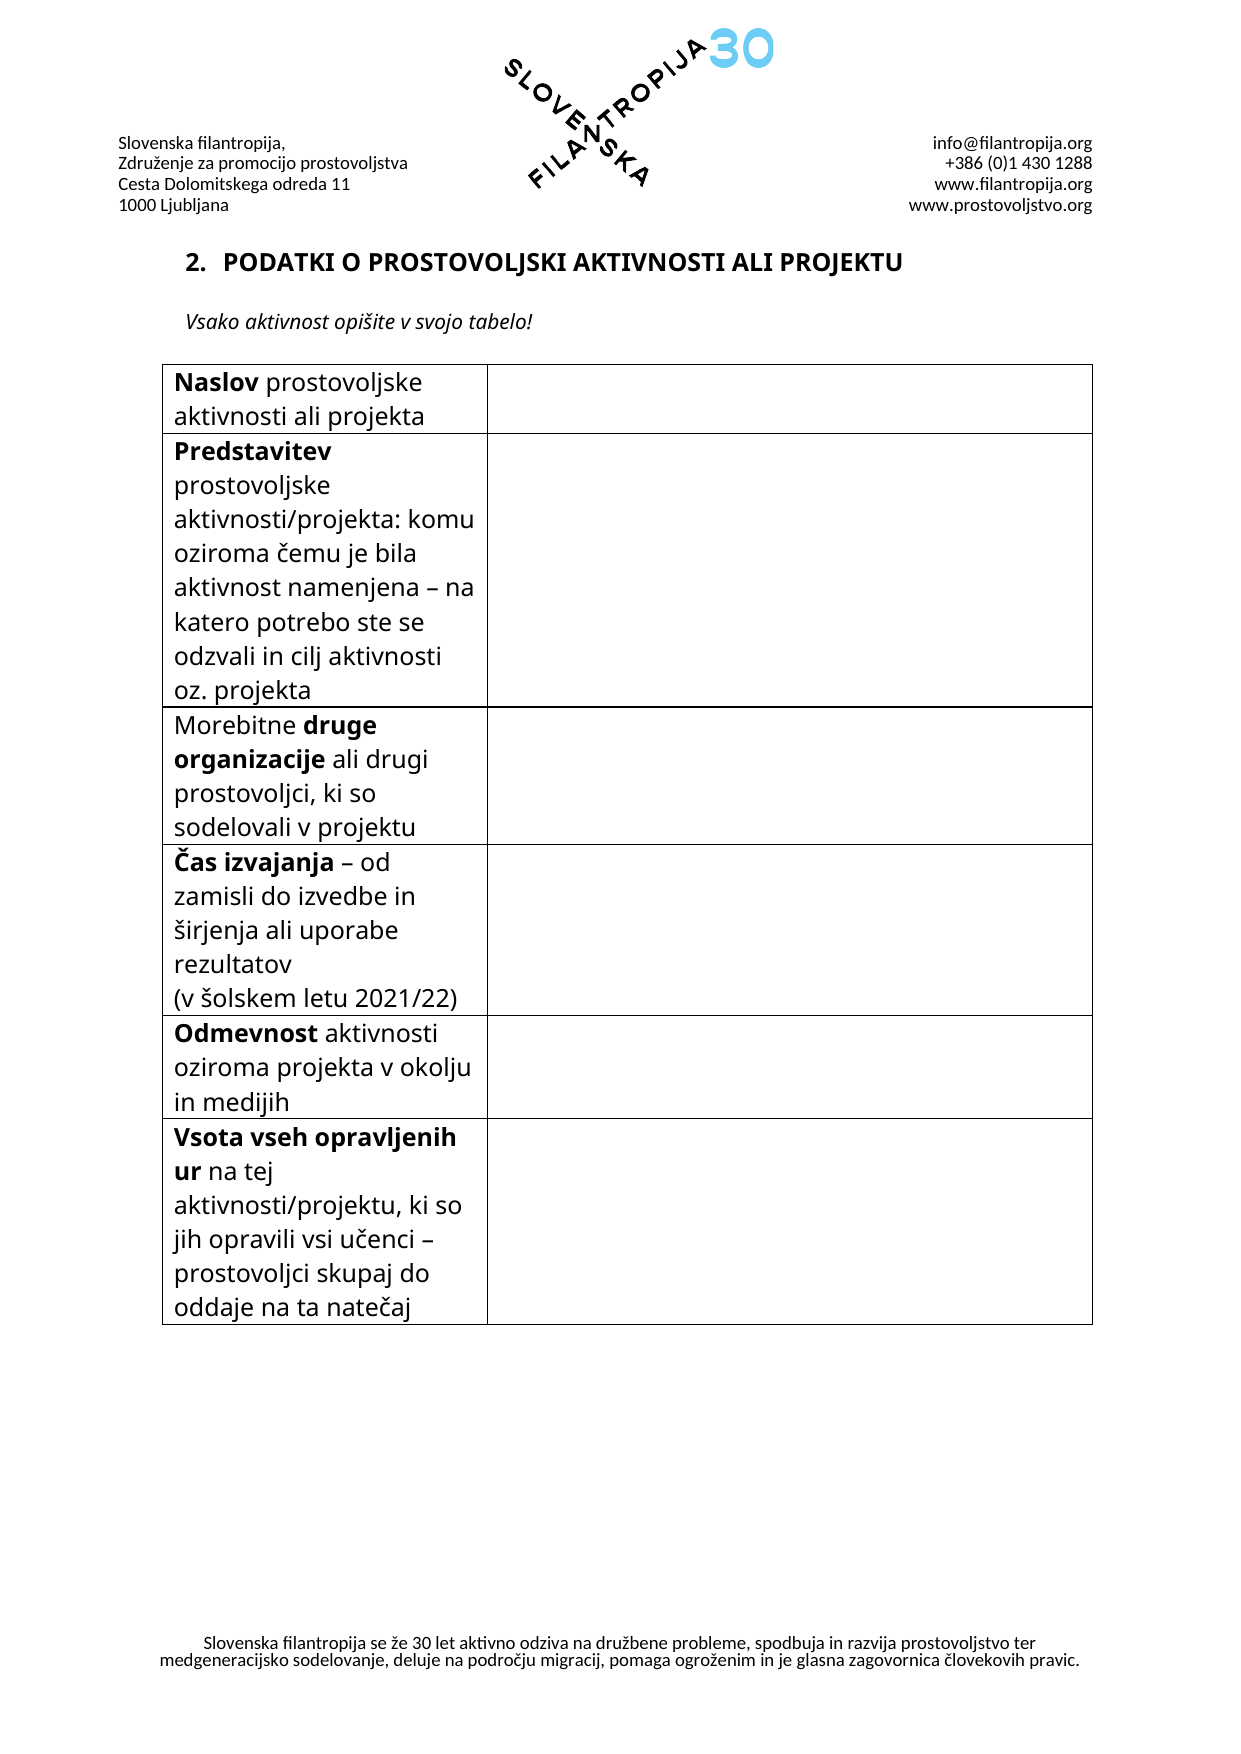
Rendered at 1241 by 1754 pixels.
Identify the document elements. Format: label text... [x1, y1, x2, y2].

table_cell Predstavitev prostovoljske aktivnosti/projekta: komu oziroma čemu je bila aktivnost namenjena – na katero potrebo ste se odzvali in cilj aktivnosti oz. projekta [163, 434, 487, 706]
table_cell Čas izvajanja – od zamisli do izvedbe in širjenja ali uporabe rezultatov (v šolskem letu 2021/22) [163, 845, 487, 1015]
list PODATKI O PROSTOVOLJSKI AKTIVNOSTI ALI PROJEKTU [185, 244, 1093, 278]
table_cell Vsota vseh opravljenih ur na tej aktivnosti/projektu, ki so jih opravili vsi učenci – prostovoljci skupaj do oddaje na ta natečaj [163, 1119, 487, 1324]
table_cell [488, 1119, 1092, 1324]
picture [504, 28, 774, 189]
table_header Naslov prostovoljske aktivnosti ali projekta [163, 365, 487, 433]
table_cell [488, 434, 1092, 706]
text Vsako aktivnost opišite v svojo tabelo! [185, 307, 1093, 335]
table_cell [488, 845, 1092, 1015]
table_cell Morebitne druge organizacije ali drugi prostovoljci, ki so sodelovali v projektu [163, 708, 487, 844]
table_header [488, 365, 1092, 433]
table_cell [488, 708, 1092, 844]
table_cell [488, 1016, 1092, 1118]
table_cell Odmevnost aktivnosti oziroma projekta v okolju in medijih [163, 1016, 487, 1118]
